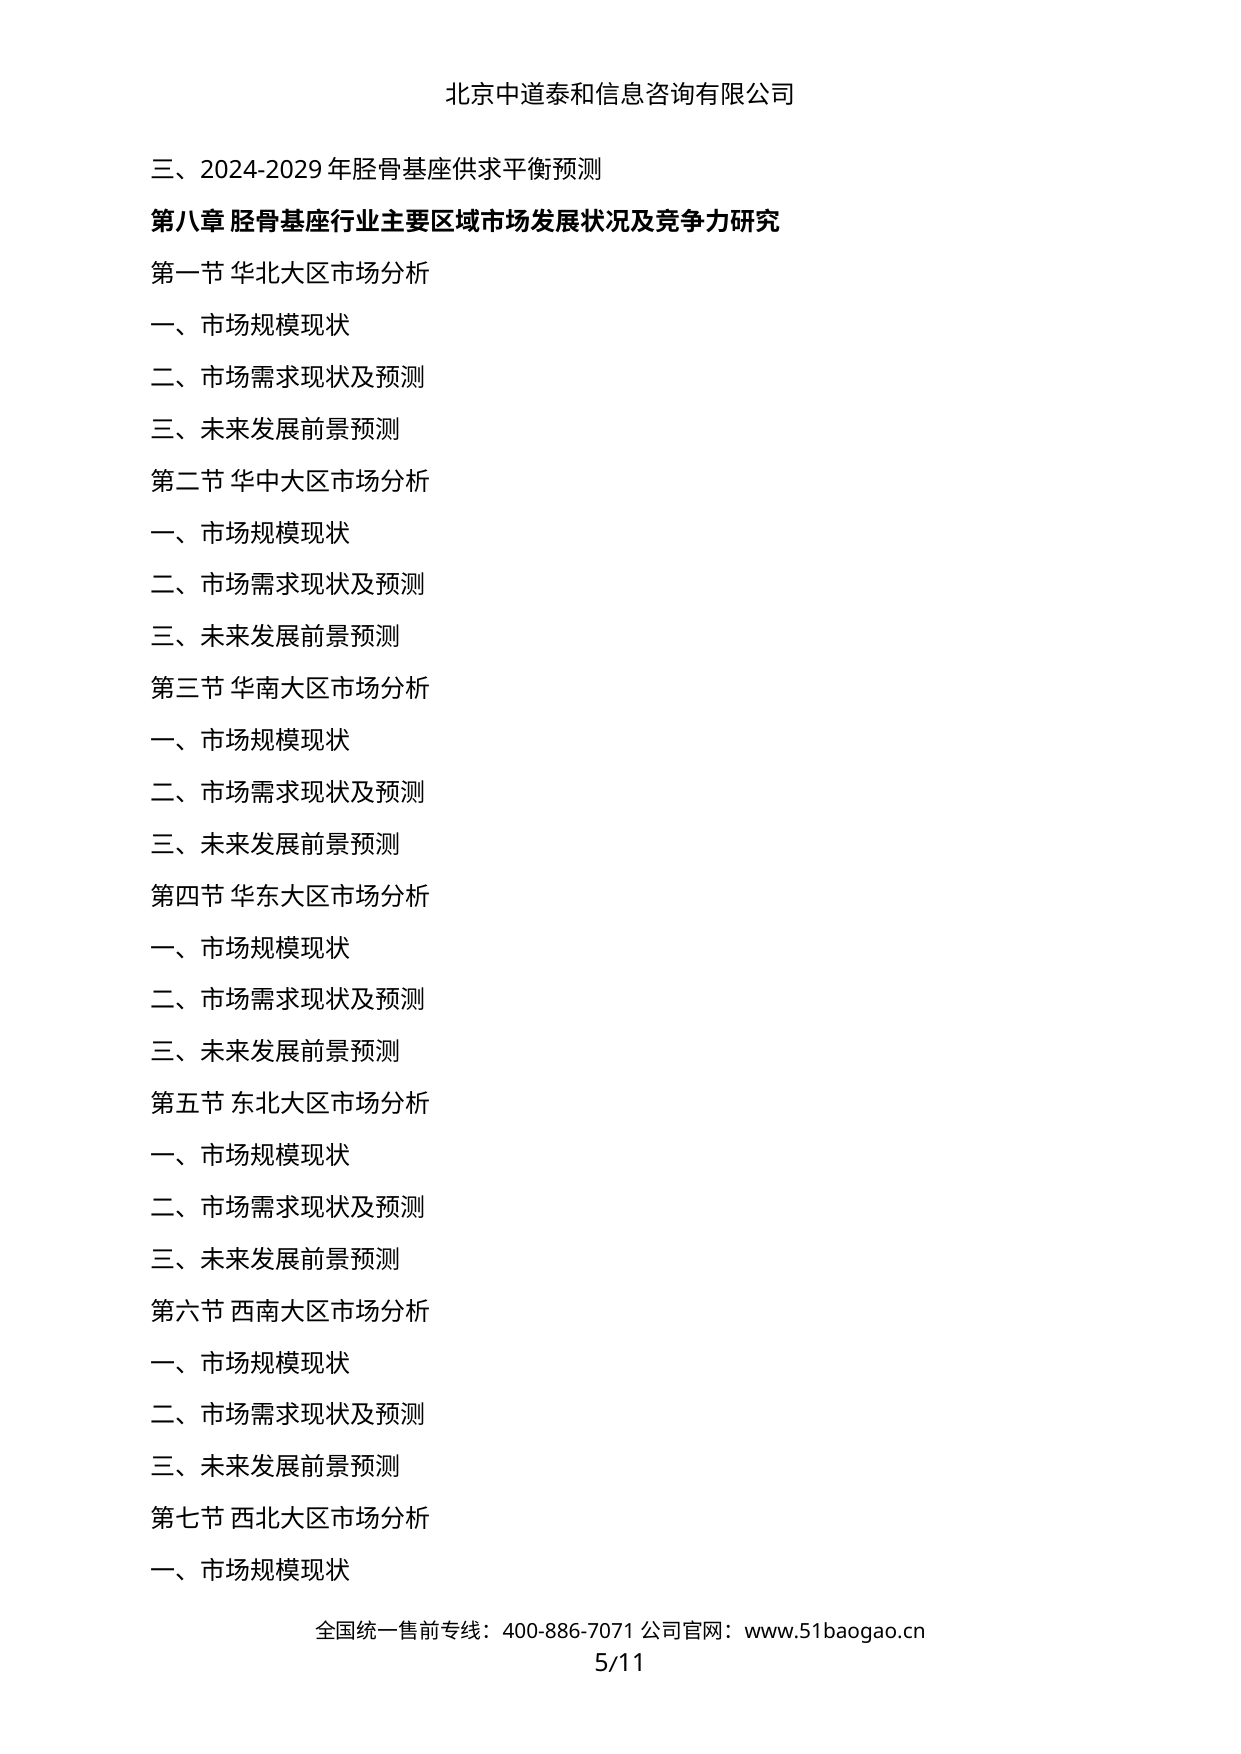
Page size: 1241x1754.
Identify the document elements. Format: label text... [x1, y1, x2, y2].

text 三、未来发展前景预测 [150, 409, 1090, 446]
text 三、未来发展前景预测 [150, 1239, 1090, 1276]
text 二、市场需求现状及预测 [150, 565, 1090, 601]
text 第七节 西北大区市场分析 [150, 1499, 1090, 1535]
text 一、市场规模现状 [150, 306, 1090, 342]
text 二、市场需求现状及预测 [150, 772, 1090, 809]
text 三、未来发展前景预测 [150, 824, 1090, 861]
text 第八章 胫骨基座行业主要区域市场发展状况及竞争力研究 [150, 202, 1090, 238]
text 三、2024-2029年胫骨基座供求平衡预测 [150, 150, 1090, 186]
text 第一节 华北大区市场分析 [150, 254, 1090, 290]
text 一、市场规模现状 [150, 928, 1090, 964]
text 第六节 西南大区市场分析 [150, 1291, 1090, 1327]
text 一、市场规模现状 [150, 513, 1090, 549]
text 二、市场需求现状及预测 [150, 1187, 1090, 1224]
text 二、市场需求现状及预测 [150, 980, 1090, 1016]
text 一、市场规模现状 [150, 1551, 1090, 1587]
text 第三节 华南大区市场分析 [150, 669, 1090, 705]
text 一、市场规模现状 [150, 1136, 1090, 1172]
text 第四节 华东大区市场分析 [150, 876, 1090, 912]
text 二、市场需求现状及预测 [150, 357, 1090, 394]
text 一、市场规模现状 [150, 721, 1090, 757]
text 第二节 华中大区市场分析 [150, 461, 1090, 497]
text 三、未来发展前景预测 [150, 1447, 1090, 1483]
text 二、市场需求现状及预测 [150, 1395, 1090, 1431]
text 三、未来发展前景预测 [150, 617, 1090, 653]
text 三、未来发展前景预测 [150, 1032, 1090, 1068]
text 一、市场规模现状 [150, 1343, 1090, 1379]
text 第五节 东北大区市场分析 [150, 1084, 1090, 1120]
